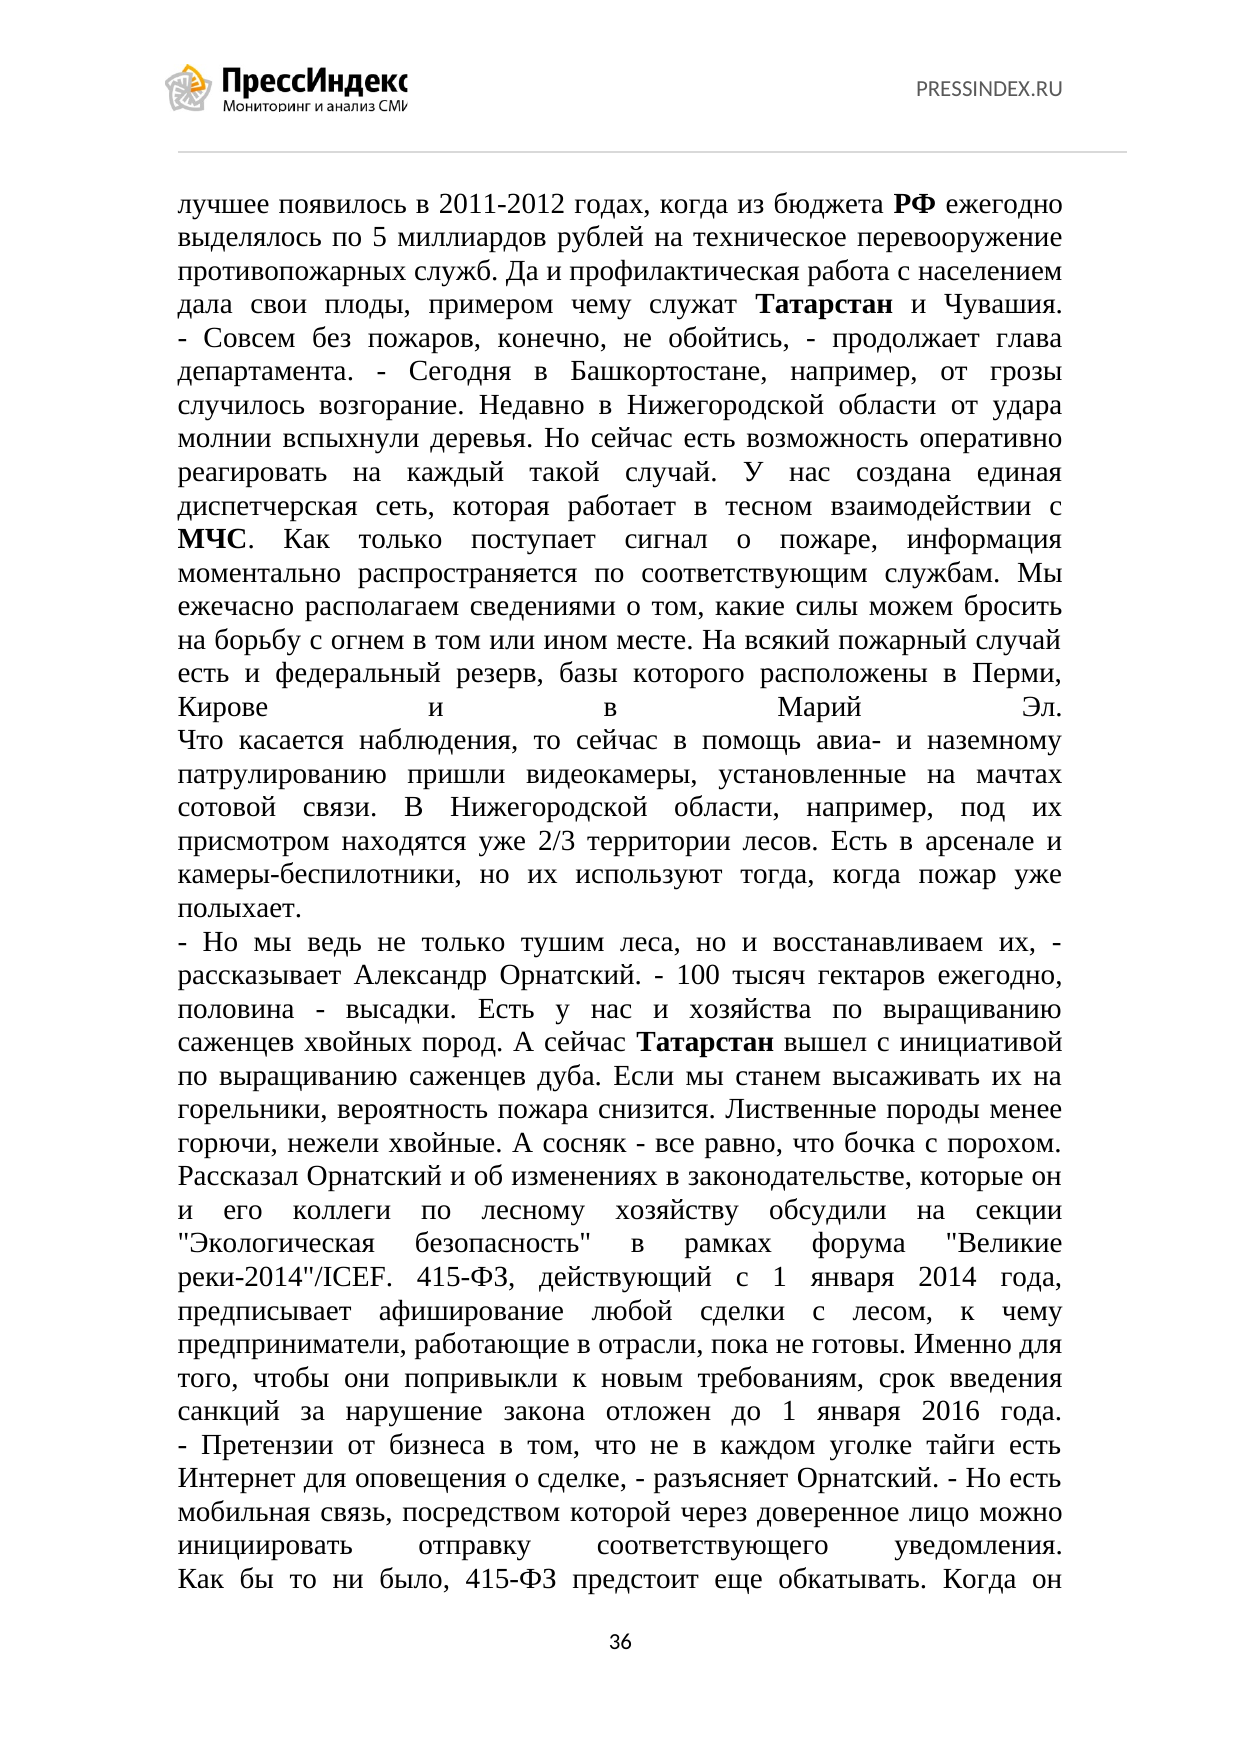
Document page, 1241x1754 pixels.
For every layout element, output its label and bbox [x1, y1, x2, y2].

text [177, 186, 1063, 1594]
picture [163, 64, 408, 111]
